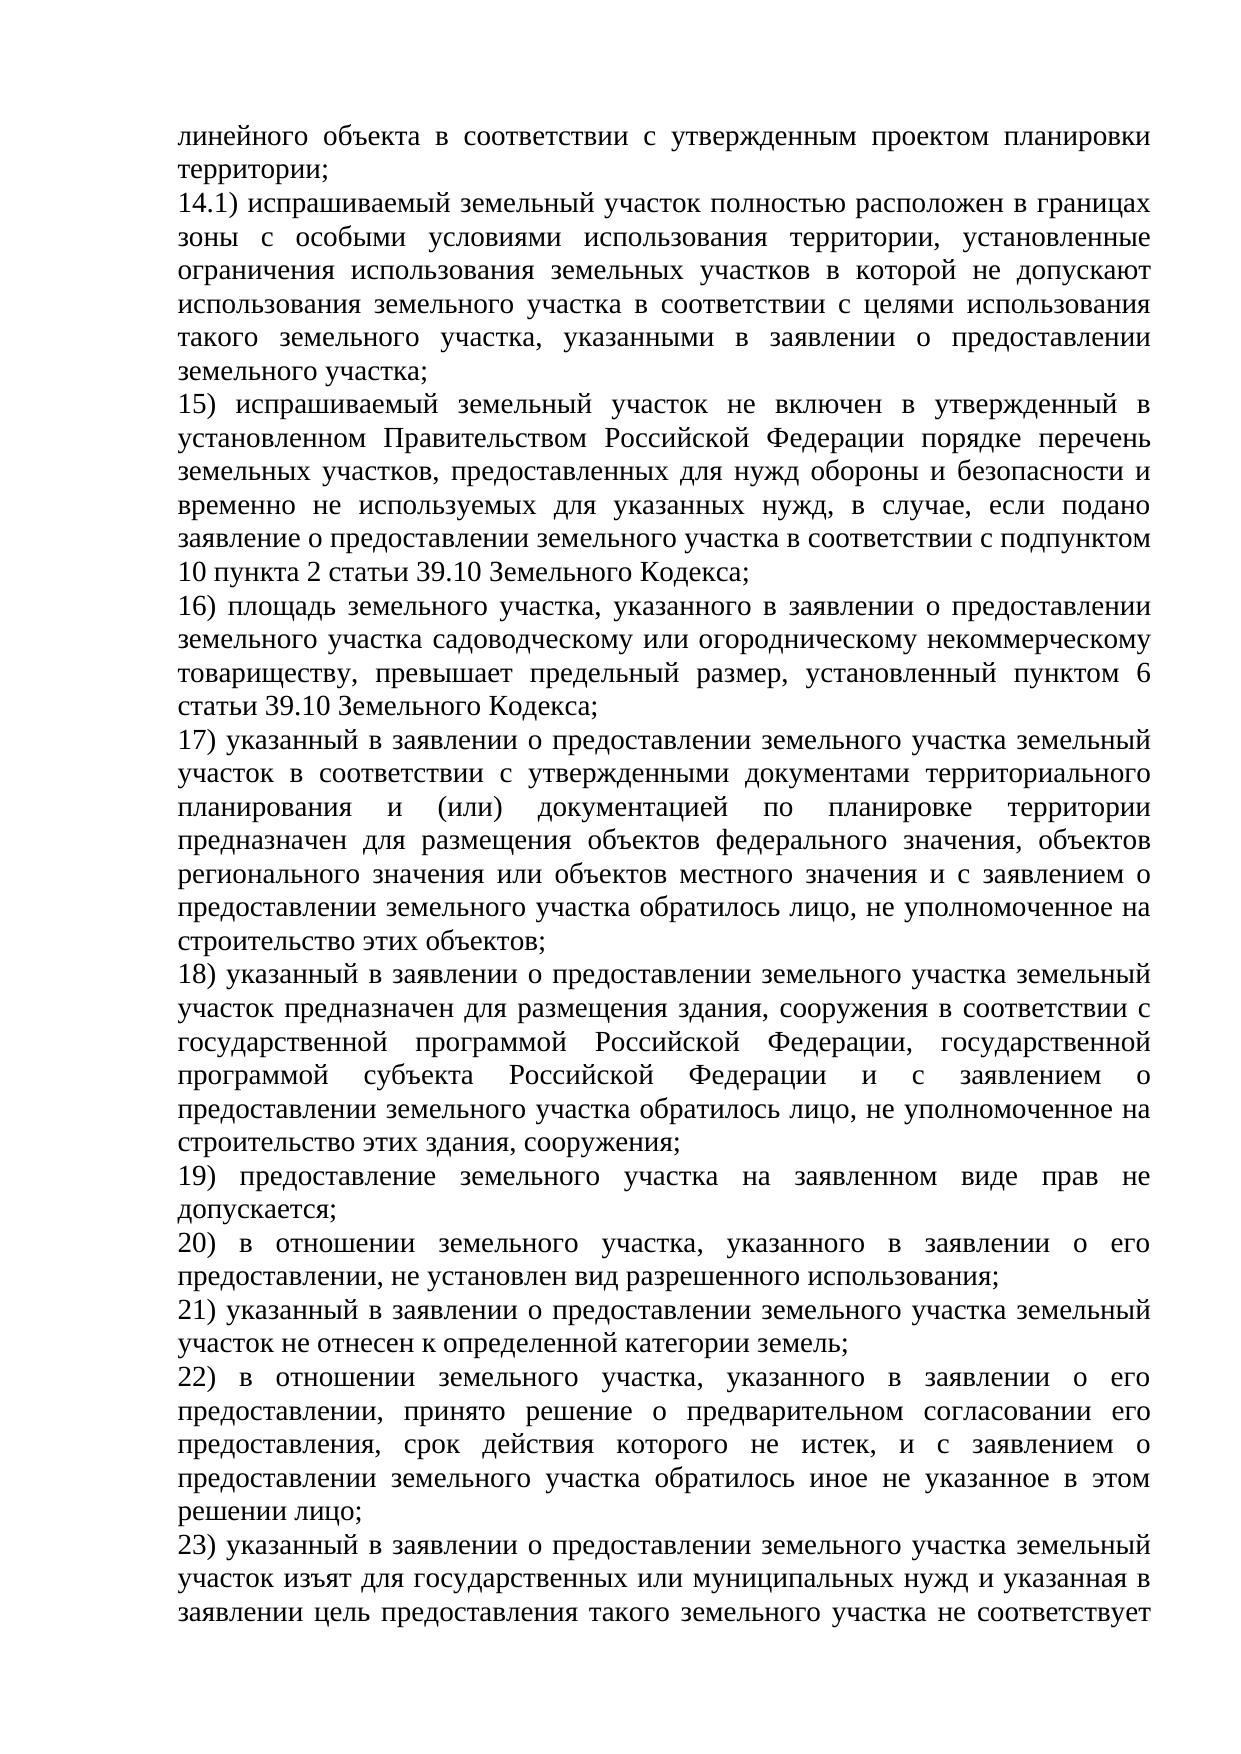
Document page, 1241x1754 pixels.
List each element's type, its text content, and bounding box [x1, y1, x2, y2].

text 19) предоставление земельного участка на заявленном виде прав не допускается; [177, 1158, 1152, 1225]
text 17) указанный в заявлении о предоставлении земельного участка земельный участок в соответствии с утвержденными документами территориального планирования и (или) документацией по планировке территории предназначен для размещения объектов федерального значения, объектов регионального значения или объектов местного значения и с заявлением о предоставлении земельного участка обратилось лицо, не уполномоченное на строительство этих объектов; [177, 722, 1152, 957]
text 14.1) испрашиваемый земельный участок полностью расположен в границах зоны с особыми условиями использования территории, установленные ограничения использования земельных участков в которой не допускают использования земельного участка в соответствии с целями использования такого земельного участка, указанными в заявлении о предоставлении земельного участка; [177, 185, 1152, 386]
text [177, 118, 1152, 185]
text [177, 1527, 1152, 1627]
text 16) площадь земельного участка, указанного в заявлении о предоставлении земельного участка садоводческому или огородническому некоммерческому товариществу, превышает предельный размер, установленный пунктом 6 статьи 39.10 Земельного Кодекса; [177, 588, 1152, 722]
text 18) указанный в заявлении о предоставлении земельного участка земельный участок предназначен для размещения здания, сооружения в соответствии с государственной программой Российской Федерации, государственной программой субъекта Российской Федерации и с заявлением о предоставлении земельного участка обратилось лицо, не уполномоченное на строительство этих здания, сооружения; [177, 957, 1152, 1158]
text 22) в отношении земельного участка, указанного в заявлении о его предоставлении, принято решение о предварительном согласовании его предоставления, срок действия которого не истек, и с заявлением о предоставлении земельного участка обратилось иное не указанное в этом решении лицо; [177, 1359, 1152, 1527]
text 15) испрашиваемый земельный участок не включен в утвержденный в установленном Правительством Российской Федерации порядке перечень земельных участков, предоставленных для нужд обороны и безопасности и временно не используемых для указанных нужд, в случае, если подано заявление о предоставлении земельного участка в соответствии с подпунктом 10 пункта 2 статьи 39.10 Земельного Кодекса; [177, 386, 1152, 588]
text 20) в отношении земельного участка, указанного в заявлении о его предоставлении, не установлен вид разрешенного использования; [177, 1225, 1152, 1292]
text 21) указанный в заявлении о предоставлении земельного участка земельный участок не отнесен к определенной категории земель; [177, 1292, 1152, 1359]
